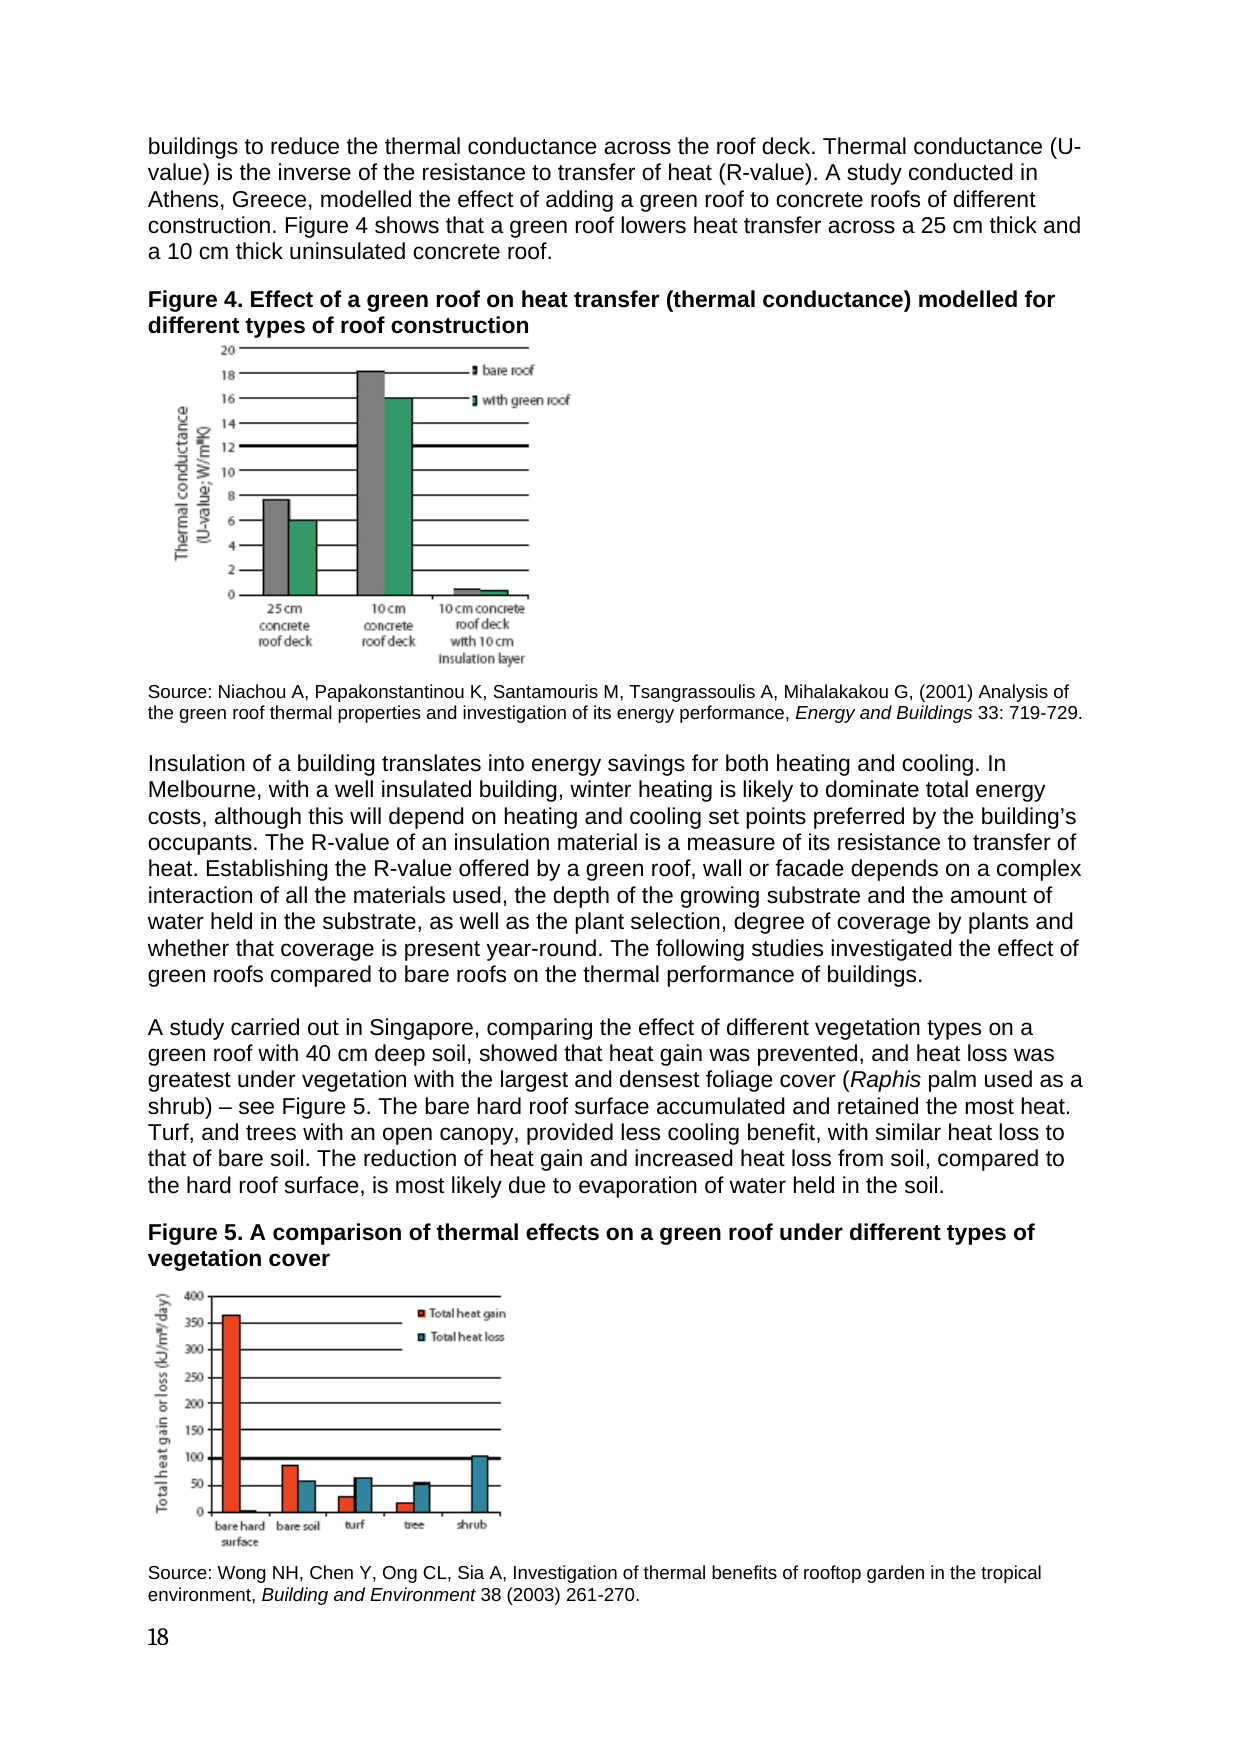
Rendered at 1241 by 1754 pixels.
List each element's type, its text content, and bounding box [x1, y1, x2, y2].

subtitle Figure 5. A comparison of thermal effects on a green roof under different types of vegetation cover [148, 1219, 1090, 1272]
picture [147, 338, 584, 681]
text Source: Wong NH, Chen Y, Ong CL, Sia A, Investigation of thermal benefits of rooftop garden in the tropical environment, Building and Environment 38 (2003) 261-270. [148, 1562, 1090, 1605]
picture [147, 1271, 530, 1562]
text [148, 133, 1090, 265]
text Source: Niachou A, Papakonstantinou K, Santamouris M, Tsangrassoulis A, Mihalakakou G, (2001) Analysis of the green roof thermal properties and investigation of its energy performance, Energy and Buildings 33: 719-729. [148, 681, 1090, 724]
text A study carried out in Singapore, comparing the effect of different vegetation types on a green roof with 40 cm deep soil, showed that heat gain was prevented, and heat loss was greatest under vegetation with the largest and densest foliage cover (Raphis palm used as a shrub) – see Figure 5. The bare hard roof surface accumulated and retained the most heat. Turf, and trees with an open canopy, provided less cooling benefit, with similar heat loss to that of bare soil. The reduction of heat gain and increased heat loss from soil, compared to the hard roof surface, is most likely due to evaporation of water held in the soil. [148, 1013, 1090, 1198]
subtitle Figure 4. Effect of a green roof on heat transfer (thermal conductance) modelled for different types of roof construction [148, 286, 1090, 338]
text Insulation of a building translates into energy savings for both heating and cooling. In Melbourne, with a well insulated building, winter heating is likely to dominate total energy costs, although this will depend on heating and cooling set points preferred by the building’s occupants. The R-value of an insulation material is a measure of its resistance to transfer of heat. Establishing the R-value offered by a green roof, wall or facade depends on a complex interaction of all the materials used, the depth of the growing substrate and the amount of water held in the substrate, as well as the plant selection, degree of coverage by plants and whether that coverage is present year-round. The following studies investigated the effect of green roofs compared to bare roofs on the thermal performance of buildings. [148, 750, 1090, 987]
